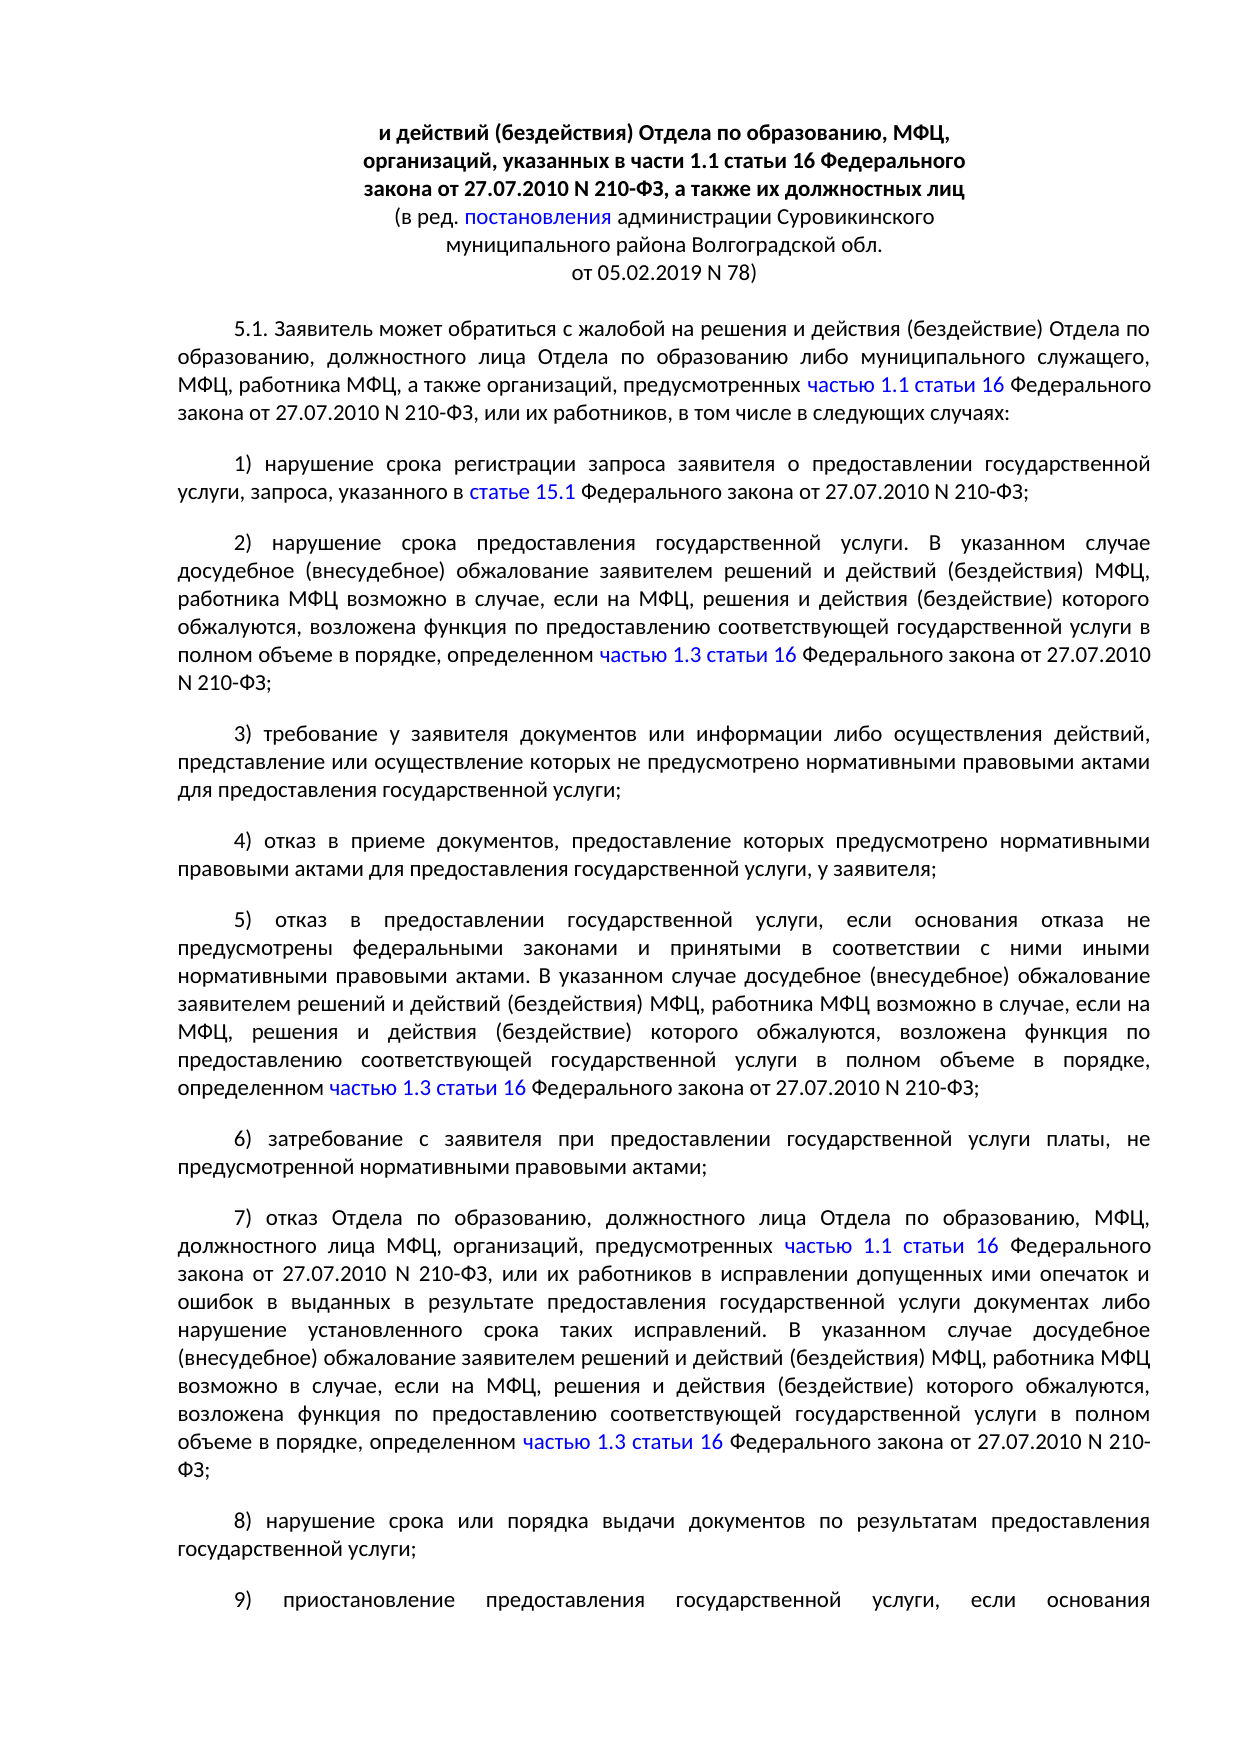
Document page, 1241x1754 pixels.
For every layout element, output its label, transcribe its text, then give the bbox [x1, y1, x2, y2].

title закона от 27.07.2010 N 210-ФЗ, а также их должностных лиц [177, 174, 1152, 202]
text 5.1. Заявитель может обратиться с жалобой на решения и действия (бездействие) Отдела по образованию, должностного лица Отдела по образованию либо муниципального служащего, МФЦ, работника МФЦ, а также организаций, предусмотренных частью 1.1 статьи 16 Федерального закона от 27.07.2010 N 210-ФЗ, или их работников, в том числе в следующих случаях: [177, 314, 1152, 426]
text 6) затребование с заявителя при предоставлении государственной услуги платы, не предусмотренной нормативными правовыми актами; [177, 1124, 1152, 1180]
text 8) нарушение срока или порядка выдачи документов по результатам предоставления государственной услуги; [177, 1506, 1152, 1562]
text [177, 1585, 1152, 1613]
text муниципального района Волгоградской обл. [177, 230, 1152, 258]
title организаций, указанных в части 1.1 статьи 16 Федерального [177, 146, 1152, 174]
text 3) требование у заявителя документов или информации либо осуществления действий, представление или осуществление которых не предусмотрено нормативными правовыми актами для предоставления государственной услуги; [177, 719, 1152, 803]
text 5) отказ в предоставлении государственной услуги, если основания отказа не предусмотрены федеральными законами и принятыми в соответствии с ними иными нормативными правовыми актами. В указанном случае досудебное (внесудебное) обжалование заявителем решений и действий (бездействия) МФЦ, работника МФЦ возможно в случае, если на МФЦ, решения и действия (бездействие) которого обжалуются, возложена функция по предоставлению соответствующей государственной услуги в полном объеме в порядке, определенном частью 1.3 статьи 16 Федерального закона от 27.07.2010 N 210-ФЗ; [177, 905, 1152, 1101]
text 4) отказ в приеме документов, предоставление которых предусмотрено нормативными правовыми актами для предоставления государственной услуги, у заявителя; [177, 826, 1152, 882]
text 2) нарушение срока предоставления государственной услуги. В указанном случае досудебное (внесудебное) обжалование заявителем решений и действий (бездействия) МФЦ, работника МФЦ возможно в случае, если на МФЦ, решения и действия (бездействие) которого обжалуются, возложена функция по предоставлению соответствующей государственной услуги в полном объеме в порядке, определенном частью 1.3 статьи 16 Федерального закона от 27.07.2010 N 210-ФЗ; [177, 528, 1152, 696]
title и действий (бездействия) Отдела по образованию, МФЦ, [177, 118, 1152, 146]
text 1) нарушение срока регистрации запроса заявителя о предоставлении государственной услуги, запроса, указанного в статье 15.1 Федерального закона от 27.07.2010 N 210-ФЗ; [177, 449, 1152, 505]
text 7) отказ Отдела по образованию, должностного лица Отдела по образованию, МФЦ, должностного лица МФЦ, организаций, предусмотренных частью 1.1 статьи 16 Федерального закона от 27.07.2010 N 210-ФЗ, или их работников в исправлении допущенных ими опечаток и ошибок в выданных в результате предоставления государственной услуги документах либо нарушение установленного срока таких исправлений. В указанном случае досудебное (внесудебное) обжалование заявителем решений и действий (бездействия) МФЦ, работника МФЦ возможно в случае, если на МФЦ, решения и действия (бездействие) которого обжалуются, возложена функция по предоставлению соответствующей государственной услуги в полном объеме в порядке, определенном частью 1.3 статьи 16 Федерального закона от 27.07.2010 N 210-ФЗ; [177, 1203, 1152, 1483]
text (в ред. постановления администрации Суровикинского [177, 202, 1152, 230]
text от 05.02.2019 N 78) [177, 258, 1152, 286]
